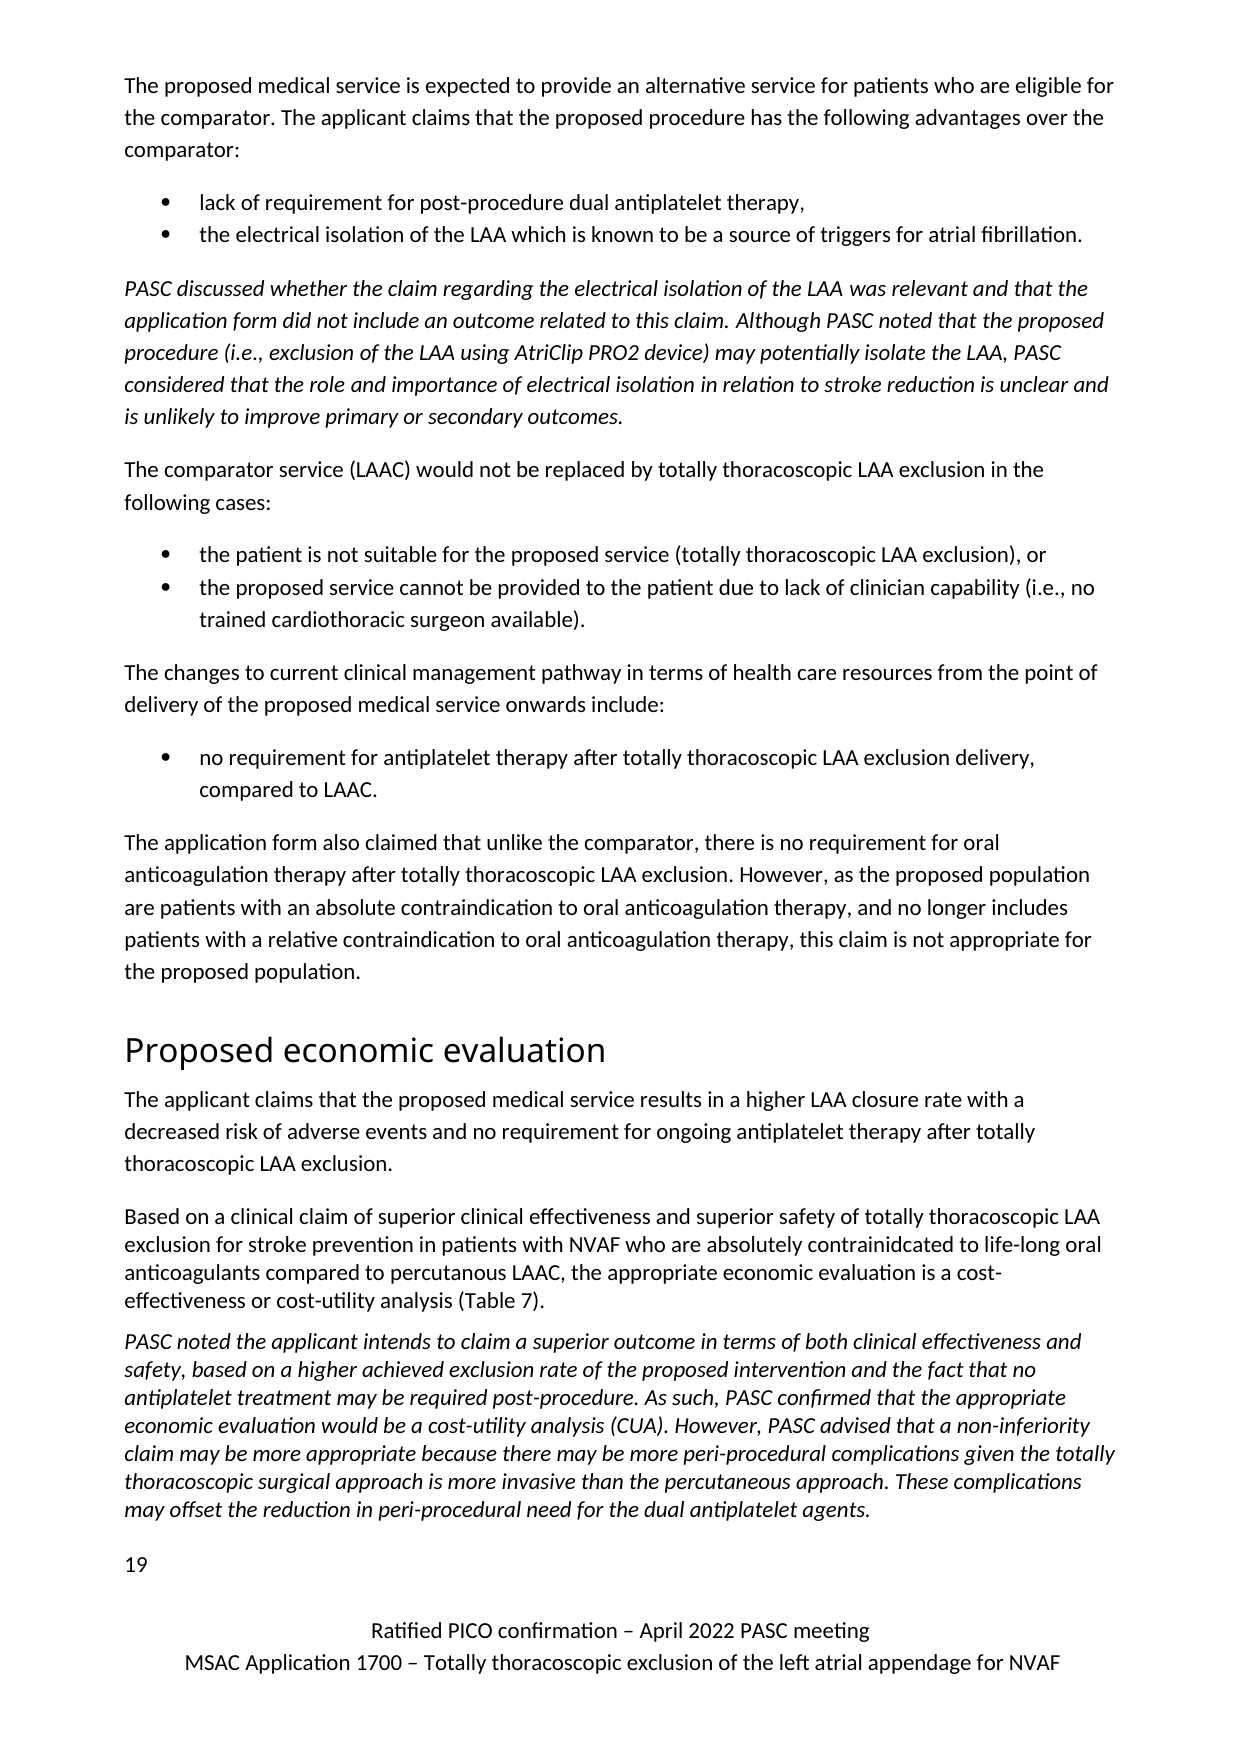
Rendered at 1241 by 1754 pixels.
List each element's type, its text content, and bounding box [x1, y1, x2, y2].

list lack of requirement for post-procedure dual antiplatelet therapy, [162, 188, 1122, 216]
text PASC noted the applicant intends to claim a superior outcome in terms of both clinical effectiveness and safety, based on a higher achieved exclusion rate of the proposed intervention and the fact that no antiplatelet treatment may be required post-procedure. As such, PASC confirmed that the appropriate economic evaluation would be a cost-utility analysis (CUA). However, PASC advised that a non-inferiority claim may be more appropriate because there may be more peri-procedural complications given the totally thoracoscopic surgical approach is more invasive than the percutaneous approach. These complications may offset the reduction in peri-procedural need for the dual antiplatelet agents. [124, 1327, 1122, 1523]
text The application form also claimed that unlike the comparator, there is no requirement for oral anticoagulation therapy after totally thoracoscopic LAA exclusion. However, as the proposed population are patients with an absolute contraindication to oral anticoagulation therapy, and no longer includes patients with a relative contraindication to oral anticoagulation therapy, this claim is not appropriate for the proposed population. [124, 828, 1122, 985]
text Based on a clinical claim of superior clinical effectiveness and superior safety of totally thoracoscopic LAA exclusion for stroke prevention in patients with NVAF who are absolutely contrainidcated to life-long oral anticoagulants compared to percutanous LAAC, the appropriate economic evaluation is a cost-effectiveness or cost-utility analysis (Table 7). [124, 1202, 1122, 1314]
list the proposed service cannot be provided to the patient due to lack of clinician capability (i.e., no trained cardiothoracic surgeon available). [162, 573, 1122, 633]
text The comparator service (LAAC) would not be replaced by totally thoracoscopic LAA exclusion in the following cases: [124, 455, 1122, 516]
list the patient is not suitable for the proposed service (totally thoracoscopic LAA exclusion), or [162, 541, 1122, 569]
list no requirement for antiplatelet therapy after totally thoracoscopic LAA exclusion delivery, compared to LAAC. [162, 743, 1122, 803]
text The changes to current clinical management pathway in terms of health care resources from the point of delivery of the proposed medical service onwards include: [124, 658, 1122, 718]
text The applicant claims that the proposed medical service results in a higher LAA closure rate with a decreased risk of adverse events and no requirement for ongoing antiplatelet therapy after totally thoracoscopic LAA exclusion. [124, 1085, 1122, 1177]
text The proposed medical service is expected to provide an alternative service for patients who are eligible for the comparator. The applicant claims that the proposed procedure has the following advantages over the comparator: [124, 71, 1122, 163]
list the electrical isolation of the LAA which is known to be a source of triggers for atrial fibrillation. [162, 221, 1122, 249]
text PASC discussed whether the claim regarding the electrical isolation of the LAA was relevant and that the application form did not include an outcome related to this claim. Although PASC noted that the proposed procedure (i.e., exclusion of the LAA using AtriClip PRO2 device) may potentially isolate the LAA, PASC considered that the role and importance of electrical isolation in relation to stroke reduction is unclear and is unlikely to improve primary or secondary outcomes. [124, 274, 1122, 430]
subtitle Proposed economic evaluation [124, 1027, 1122, 1072]
